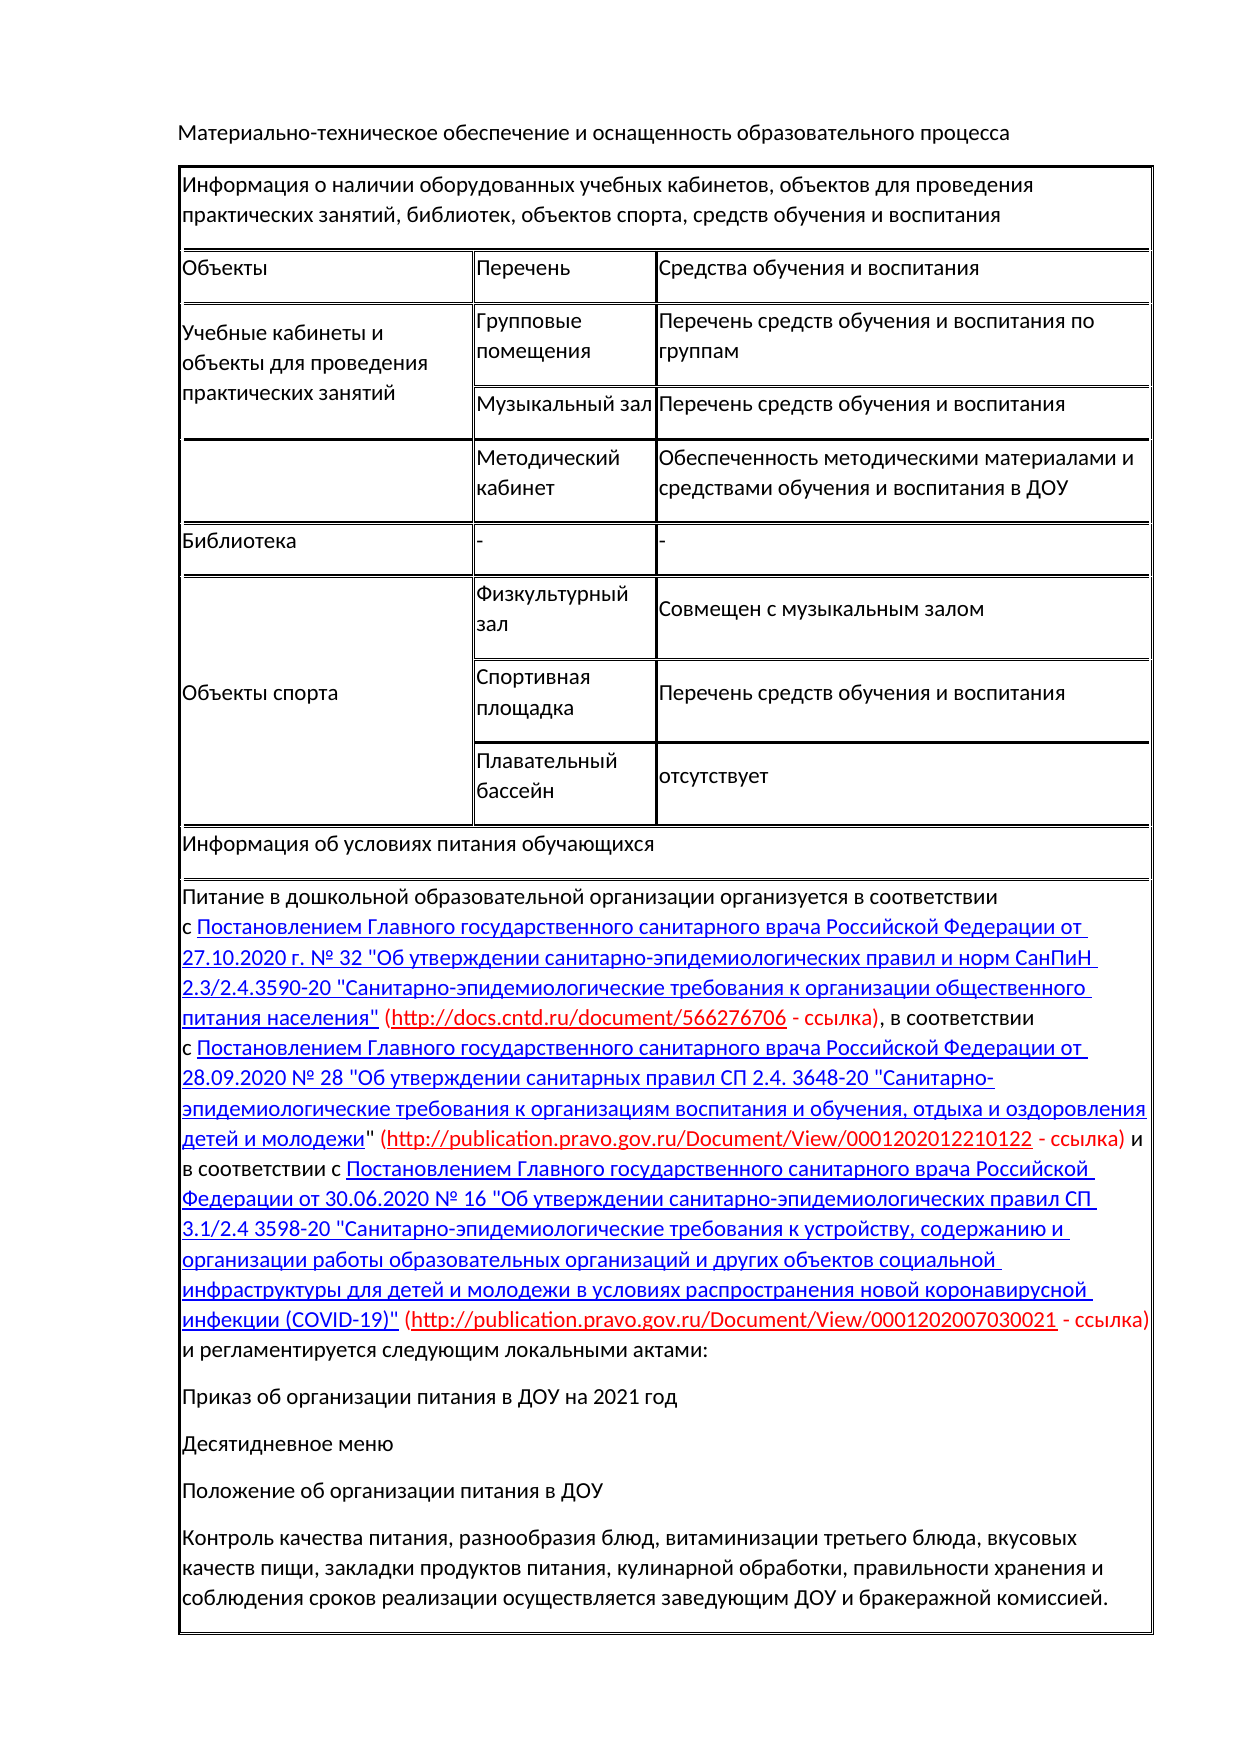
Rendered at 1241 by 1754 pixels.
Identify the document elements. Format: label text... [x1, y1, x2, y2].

table_cell Музыкальный зал [475, 388, 655, 438]
table_cell Средства обучения и воспитания [658, 248, 1151, 301]
table_cell Перечень средств обучения и воспитания [656, 658, 1152, 741]
text Материально-техническое обеспечение и оснащенность образовательного процесса [177, 118, 1152, 146]
table_cell Учебные кабинеты и объекты для проведения практических занятий [181, 301, 472, 438]
table_header Информация о наличии оборудованных учебных кабинетов, объектов для проведения практических занятий, библиотек, объектов спорта, средств обучения и воспитания [181, 168, 1151, 248]
table_cell Перечень средств обучения и воспитания [656, 385, 1152, 438]
table_cell Перечень [475, 252, 655, 301]
table_cell - [658, 521, 1151, 574]
table_cell Физкультурный зал [475, 578, 655, 658]
table_cell Групповые помещения [475, 305, 655, 385]
table_cell Библиотека [181, 521, 472, 574]
table_cell Плавательный бассейн [475, 744, 655, 824]
table_cell Информация об условиях питания обучающихся [181, 824, 1151, 877]
table_cell [180, 438, 472, 521]
table_cell Спортивная площадка [475, 661, 655, 741]
table_cell Совмещен с музыкальным залом [658, 574, 1151, 658]
table_cell Объекты [181, 248, 472, 301]
table_cell Перечень средств обучения и воспитания по группам [658, 301, 1151, 385]
table_cell Объекты спорта [181, 574, 472, 824]
table_cell Методический кабинет [475, 441, 655, 521]
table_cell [181, 878, 1151, 1632]
table_cell - [475, 525, 655, 574]
table_cell Обеспеченность методическими материалами и средствами обучения и воспитания в ДОУ [658, 438, 1152, 521]
table_cell отсутствует [658, 741, 1151, 824]
